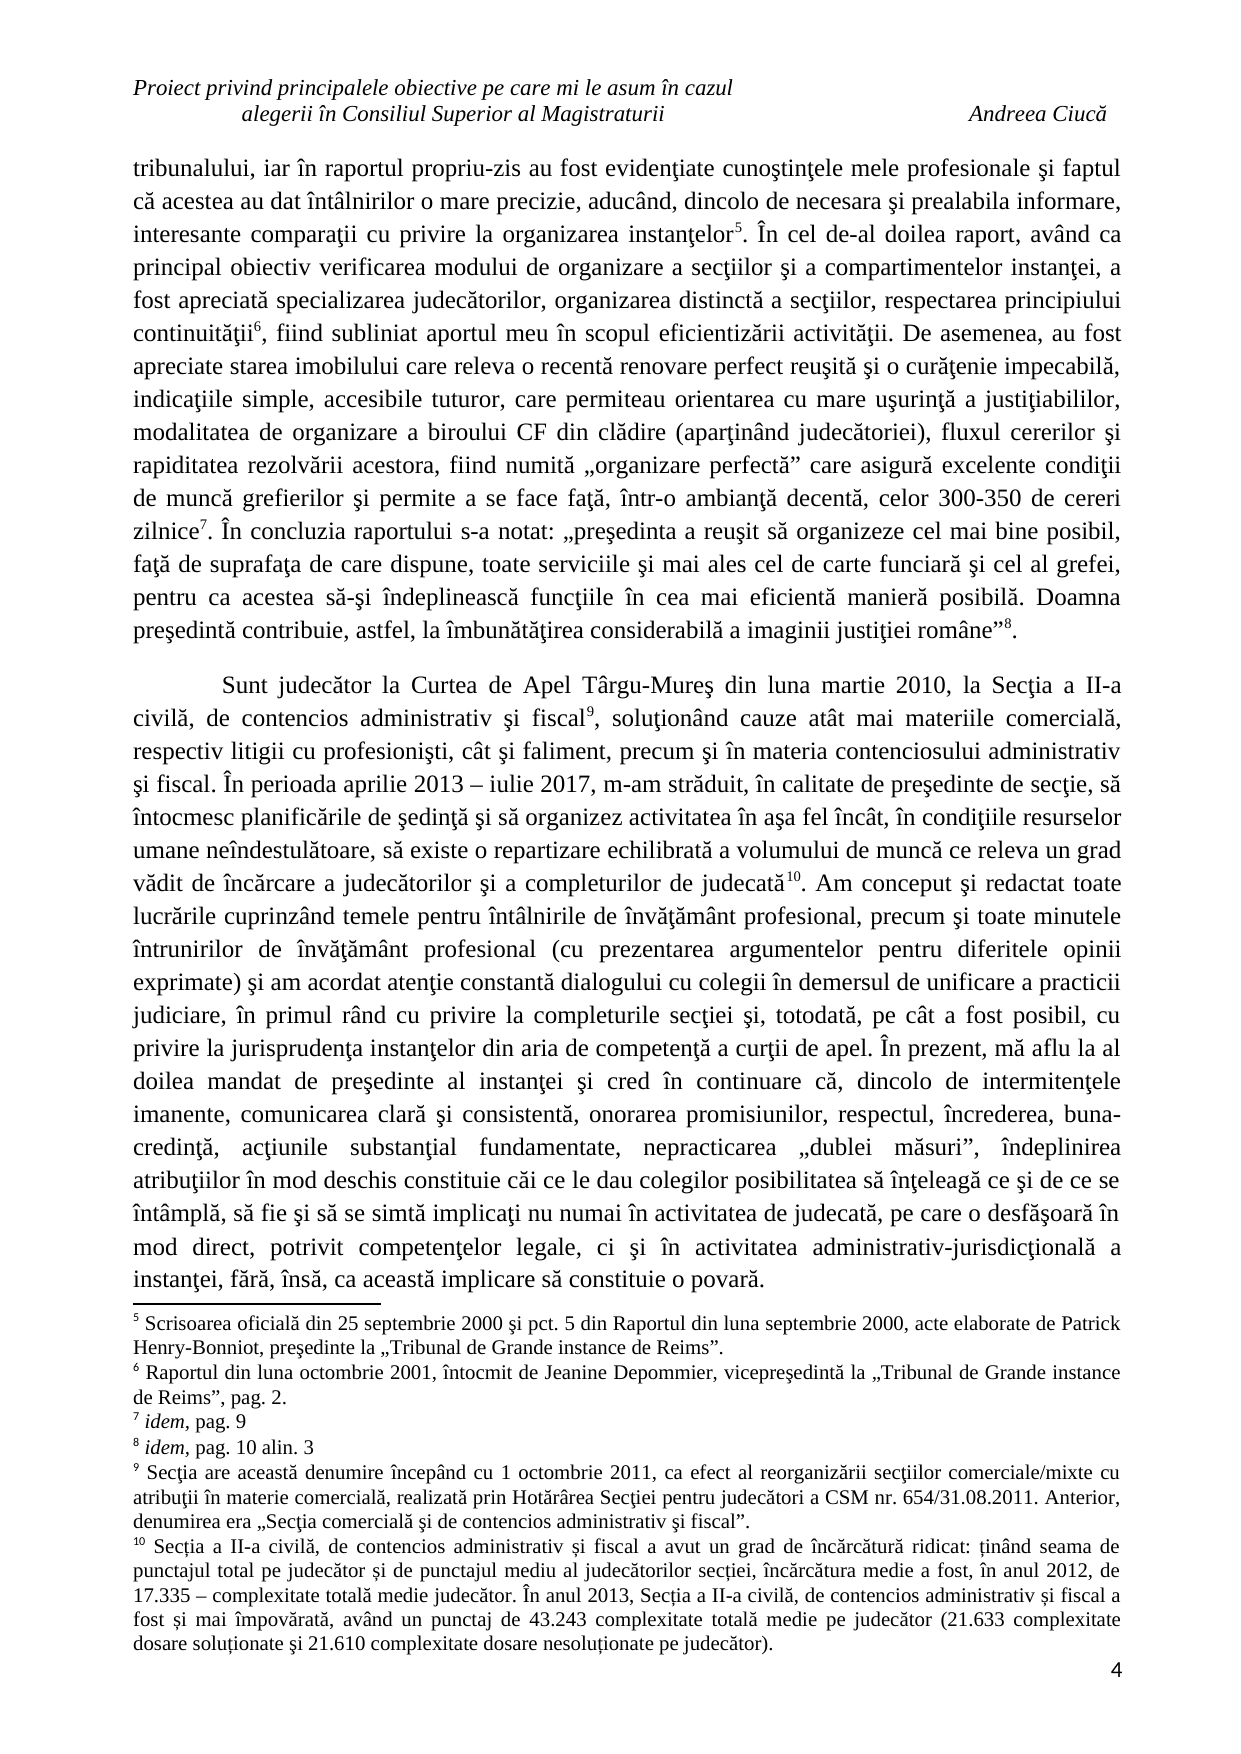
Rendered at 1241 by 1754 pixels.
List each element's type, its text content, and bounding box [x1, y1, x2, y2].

text Sunt judecător la Curtea de Apel Târgu-Mureş din luna martie 2010, la Secţia a II-a civilă, de contencios administrativ şi fiscal, soluţionând cauze atât mai materiile comercială, respectiv litigii cu profesionişti, cât şi faliment, precum şi în materia contenciosului administrativ şi fiscal. În perioada aprilie 2013 – iulie 2017, m-am străduit, în calitate de preşedinte de secţie, să întocmesc planificările de şedinţă şi să organizez activitatea în aşa fel încât, în condiţiile resurselor umane neîndestulătoare, să existe o repartizare echilibrată a volumului de muncă ce releva un grad vădit de încărcare a judecătorilor şi a completurilor de judecată. Am conceput şi redactat toate lucrările cuprinzând temele pentru întâlnirile de învăţământ profesional, precum şi toate minutele întrunirilor de învăţământ profesional (cu prezentarea argumentelor pentru diferitele opinii exprimate) şi am acordat atenţie constantă dialogului cu colegii în demersul de unificare a practicii judiciare, în primul rând cu privire la completurile secţiei şi, totodată, pe cât a fost posibil, cu privire la jurisprudenţa instanţelor din aria de competenţă a curţii de apel. În prezent, mă aflu la al doilea mandat de preşedinte al instanţei şi cred în continuare că, dincolo de intermitenţele imanente, comunicarea clară şi consistentă, onorarea promisiunilor, respectul, încrederea, buna-credinţă, acţiunile substanţial fundamentate, nepracticarea „dublei măsuri”, îndeplinirea atribuţiilor în mod deschis constituie căi ce le dau colegilor posibilitatea să înţeleagă ce şi de ce se întâmplă, să fie şi să se simtă implicaţi nu numai în activitatea de judecată, pe care o desfăşoară în mod direct, potrivit competenţelor legale, ci şi în activitatea administrativ-jurisdicţională a instanţei, fără, însă, ca această implicare să constituie o povară. [133, 670, 1122, 1293]
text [133, 153, 1122, 644]
